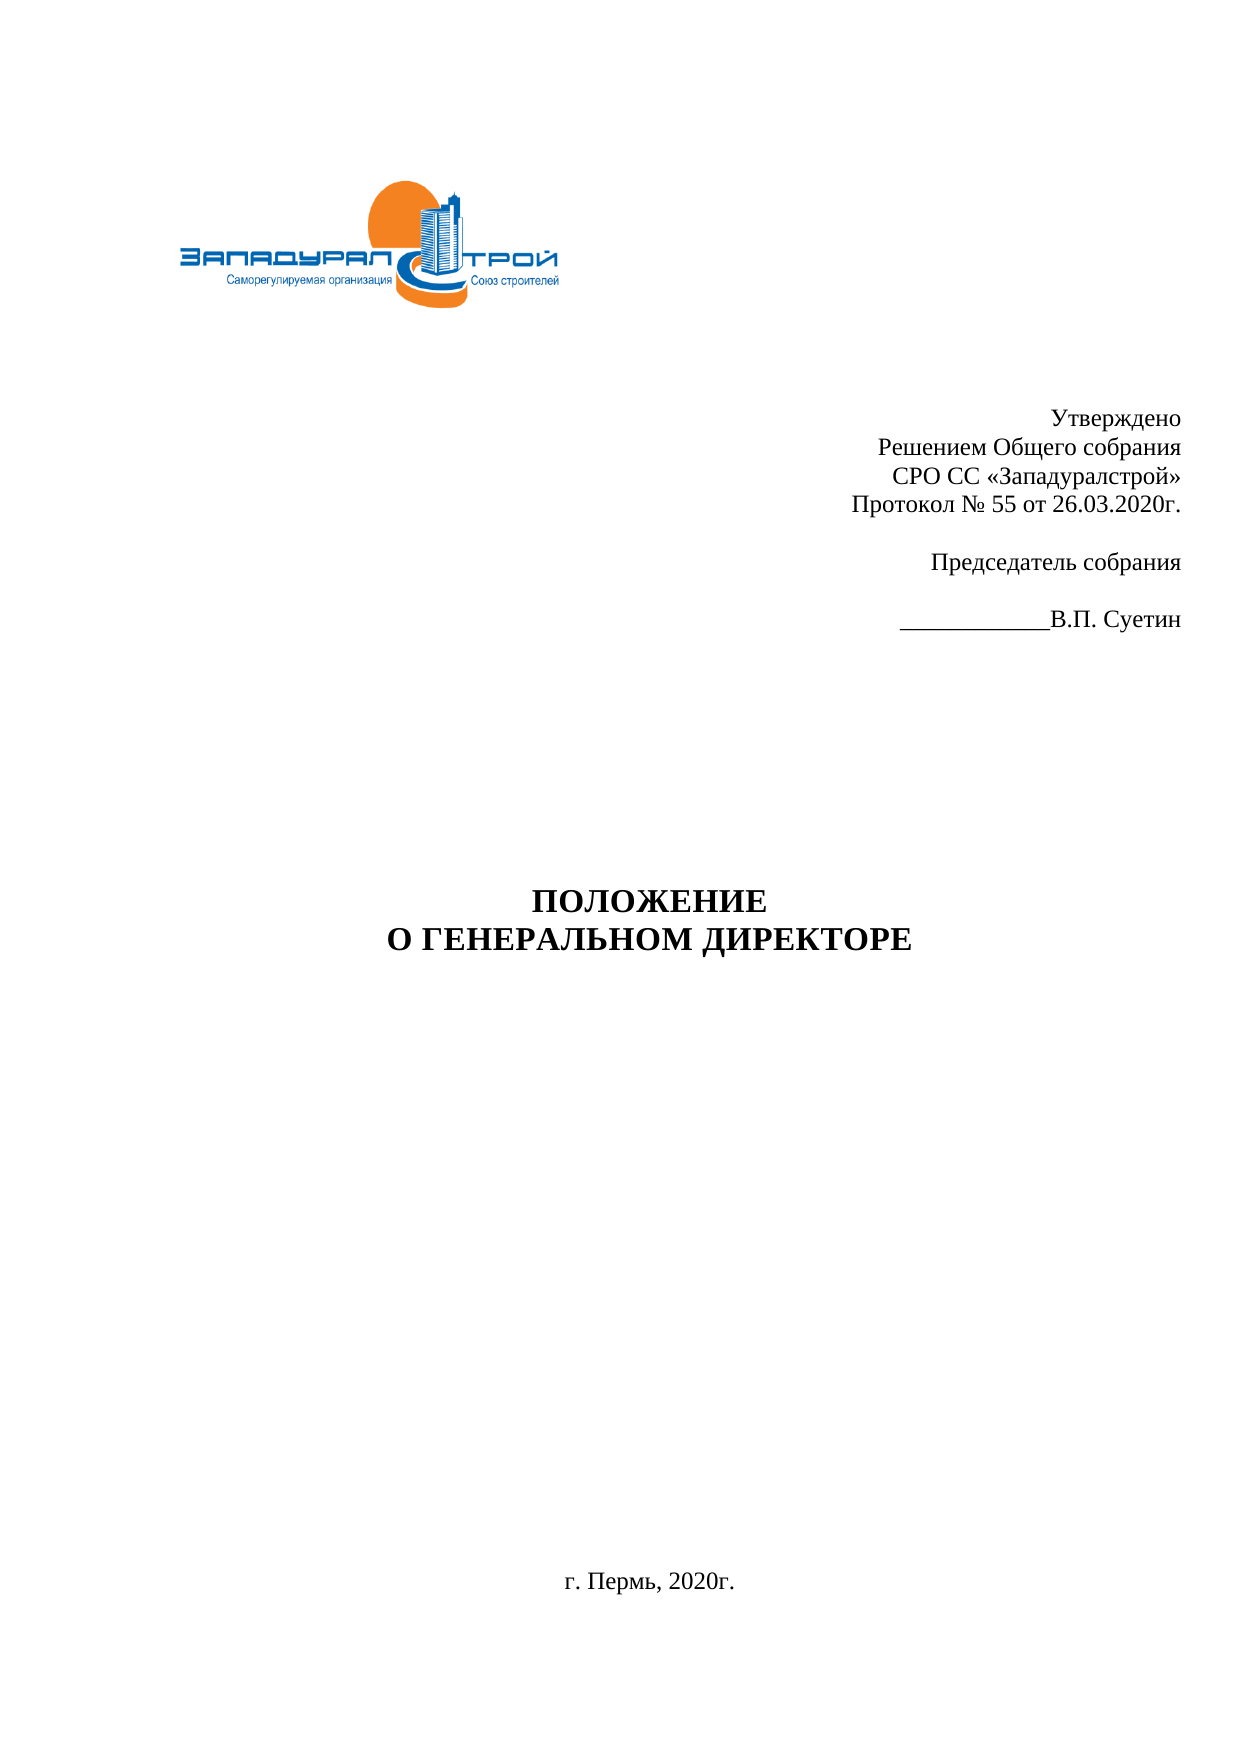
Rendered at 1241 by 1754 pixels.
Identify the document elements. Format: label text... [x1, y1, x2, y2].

text Председатель собрания [723, 547, 1181, 576]
text ____________В.П. Суетин [723, 604, 1181, 633]
title ПОЛОЖЕНИЕ [118, 881, 1181, 919]
title О ГЕНЕРАЛЬНОМ ДИРЕКТОРЕ [118, 919, 1181, 958]
text г. Пермь, 2020г. [118, 1567, 1181, 1595]
text СРО СС «Западуралстрой» [723, 461, 1181, 489]
text Решением Общего собрания [723, 432, 1181, 461]
text Протокол № 55 от 26.03.2020г. [723, 489, 1181, 518]
text Утверждено [723, 403, 1181, 432]
picture [118, 155, 672, 376]
